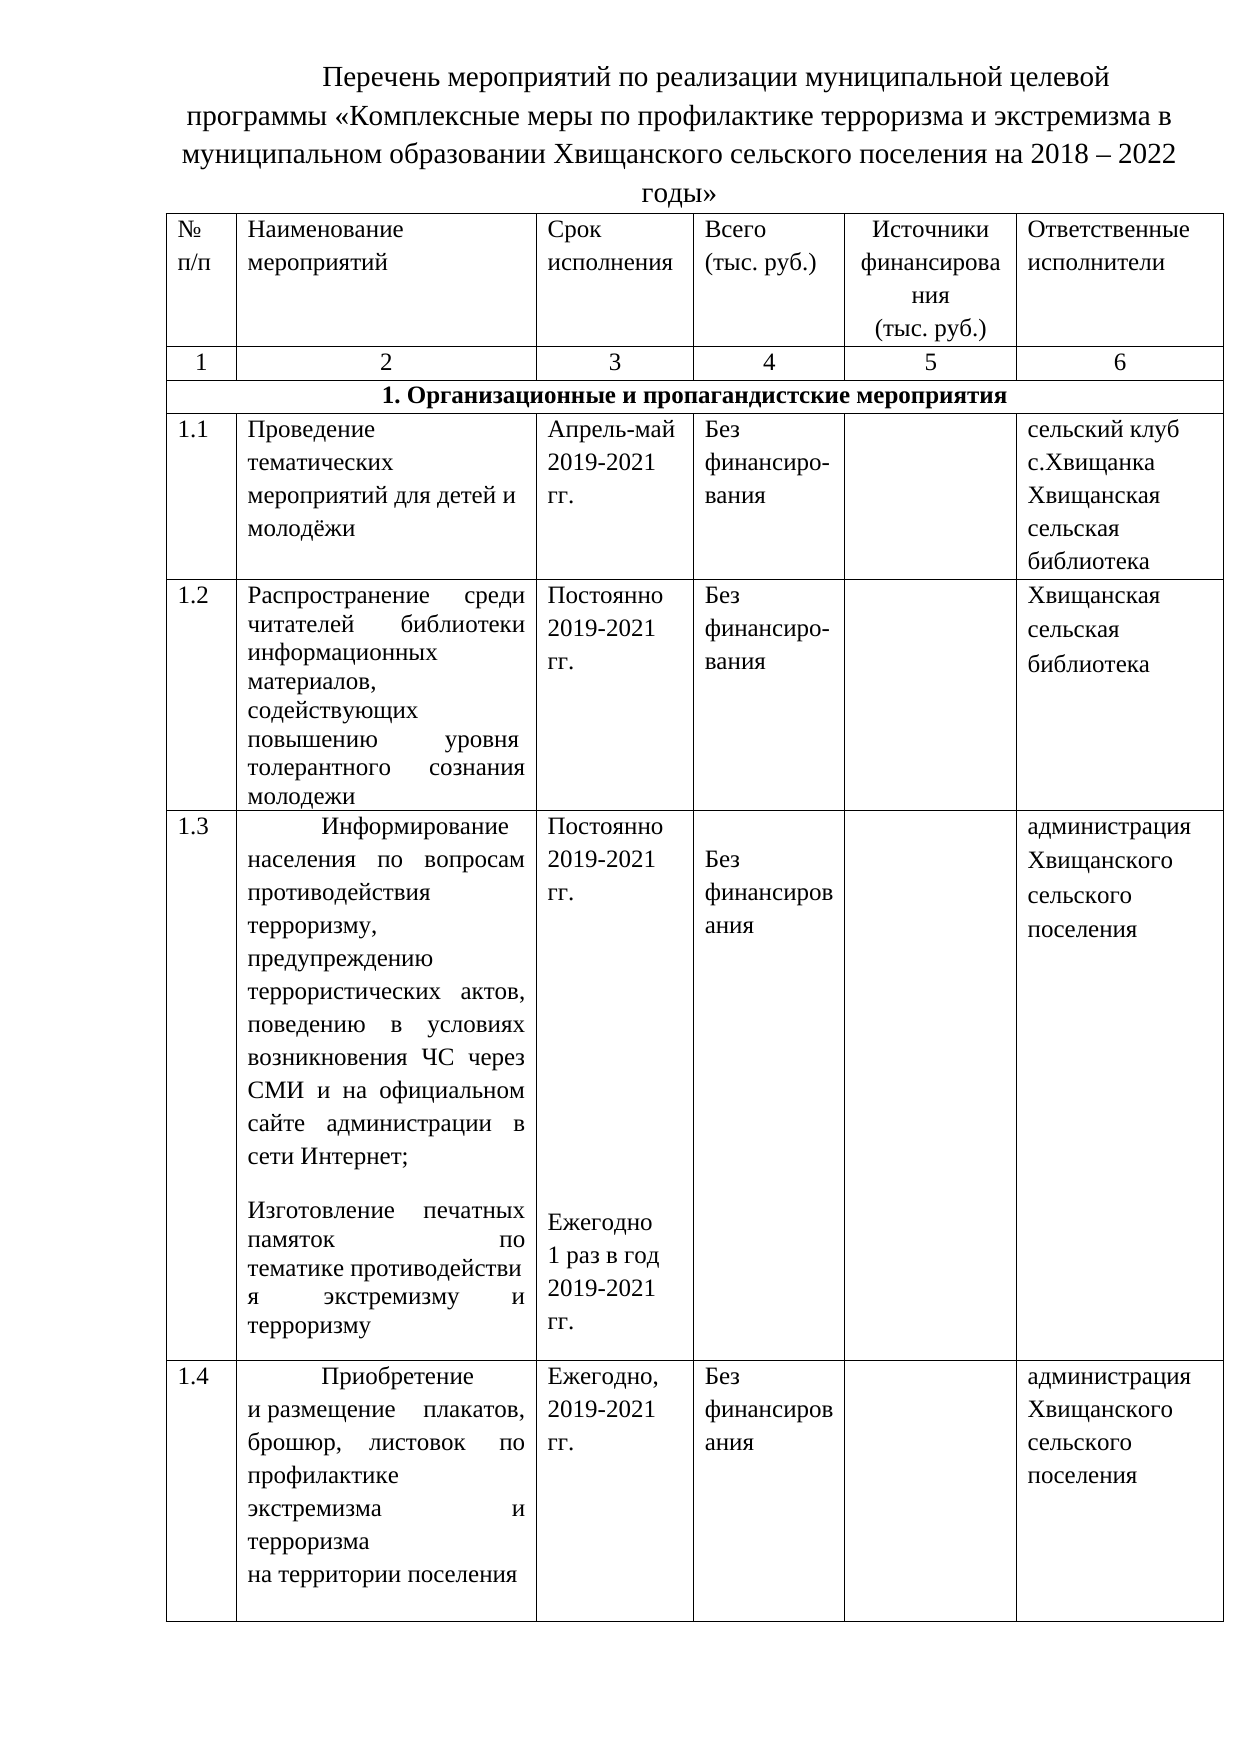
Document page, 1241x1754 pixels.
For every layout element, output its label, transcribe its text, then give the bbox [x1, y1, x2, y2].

table_cell Без финансиро-вания [694, 580, 844, 810]
table_cell Приобретение и размещение плакатов, брошюр, листовок по профилактике экстремизма и терроризма на территории поселения [237, 1361, 536, 1621]
table_cell 1.1 [167, 414, 236, 579]
table_header Источники финансирования (тыс. руб.) [845, 214, 1016, 346]
table_cell сельский клуб с.Хвищанка Хвищанская сельская библиотека [1017, 414, 1223, 579]
table_cell Без финансирования [694, 811, 844, 1360]
text Перечень мероприятий по реализации муниципальной целевой программы «Комплексные меры по профилактике терроризма и экстремизма в муниципальном образовании Хвищанского сельского поселения на 2018 – 2022 годы» [177, 59, 1181, 208]
table_cell Хвищанская сельская библиотека [1017, 580, 1223, 810]
table_cell Без финансирования [694, 1361, 844, 1621]
table_header Ответственные исполнители [1017, 214, 1223, 346]
table_cell [845, 1361, 1016, 1621]
table_header № п/п [167, 214, 236, 346]
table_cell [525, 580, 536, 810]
table_cell 4 [694, 347, 844, 379]
table_cell 1.3 [167, 811, 236, 1360]
table_header Всего (тыс. руб.) [694, 214, 844, 346]
table_cell Постоянно 2019-2021 гг. [537, 580, 693, 810]
table_cell Информирование населения по вопросам противодействия терроризму, предупреждению террористических актов, поведению в условиях возникновения ЧС через СМИ и на официальном сайте администрации в сети Интернет; Изготовление печатных памяток по тематике противодействия экстремизму и терроризму [237, 811, 536, 1360]
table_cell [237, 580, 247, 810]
table_cell 3 [537, 347, 693, 379]
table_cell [1017, 1361, 1223, 1621]
table_cell Проведение тематических мероприятий для детей и молодёжи [237, 414, 536, 579]
table_cell 1.4 [167, 1361, 236, 1621]
table_cell [845, 811, 1016, 1360]
table_cell 2 [237, 347, 536, 379]
table_cell Без финансиро-вания [694, 414, 844, 579]
table_cell 6 [1017, 347, 1223, 379]
table_cell администрация Хвищанского сельского поселения [1017, 811, 1223, 1360]
table_cell 1. Организационные и пропагандистские мероприятия [167, 381, 1223, 413]
table_cell Апрель-май 2019-2021 гг. [537, 414, 693, 579]
table_cell Ежегодно, 2019-2021 гг. [537, 1361, 693, 1621]
table_cell 1.2 [167, 580, 236, 810]
table_cell [845, 580, 1016, 810]
table_cell 1 [167, 347, 236, 379]
table_header Наименование мероприятий [237, 214, 536, 346]
table_header Срок исполнения [537, 214, 693, 346]
table_cell [845, 414, 1016, 579]
table_cell Постоянно 2019-2021 гг. Ежегодно 1 раз в год 2019-2021 гг. [537, 811, 693, 1360]
table_cell 5 [845, 347, 1016, 379]
